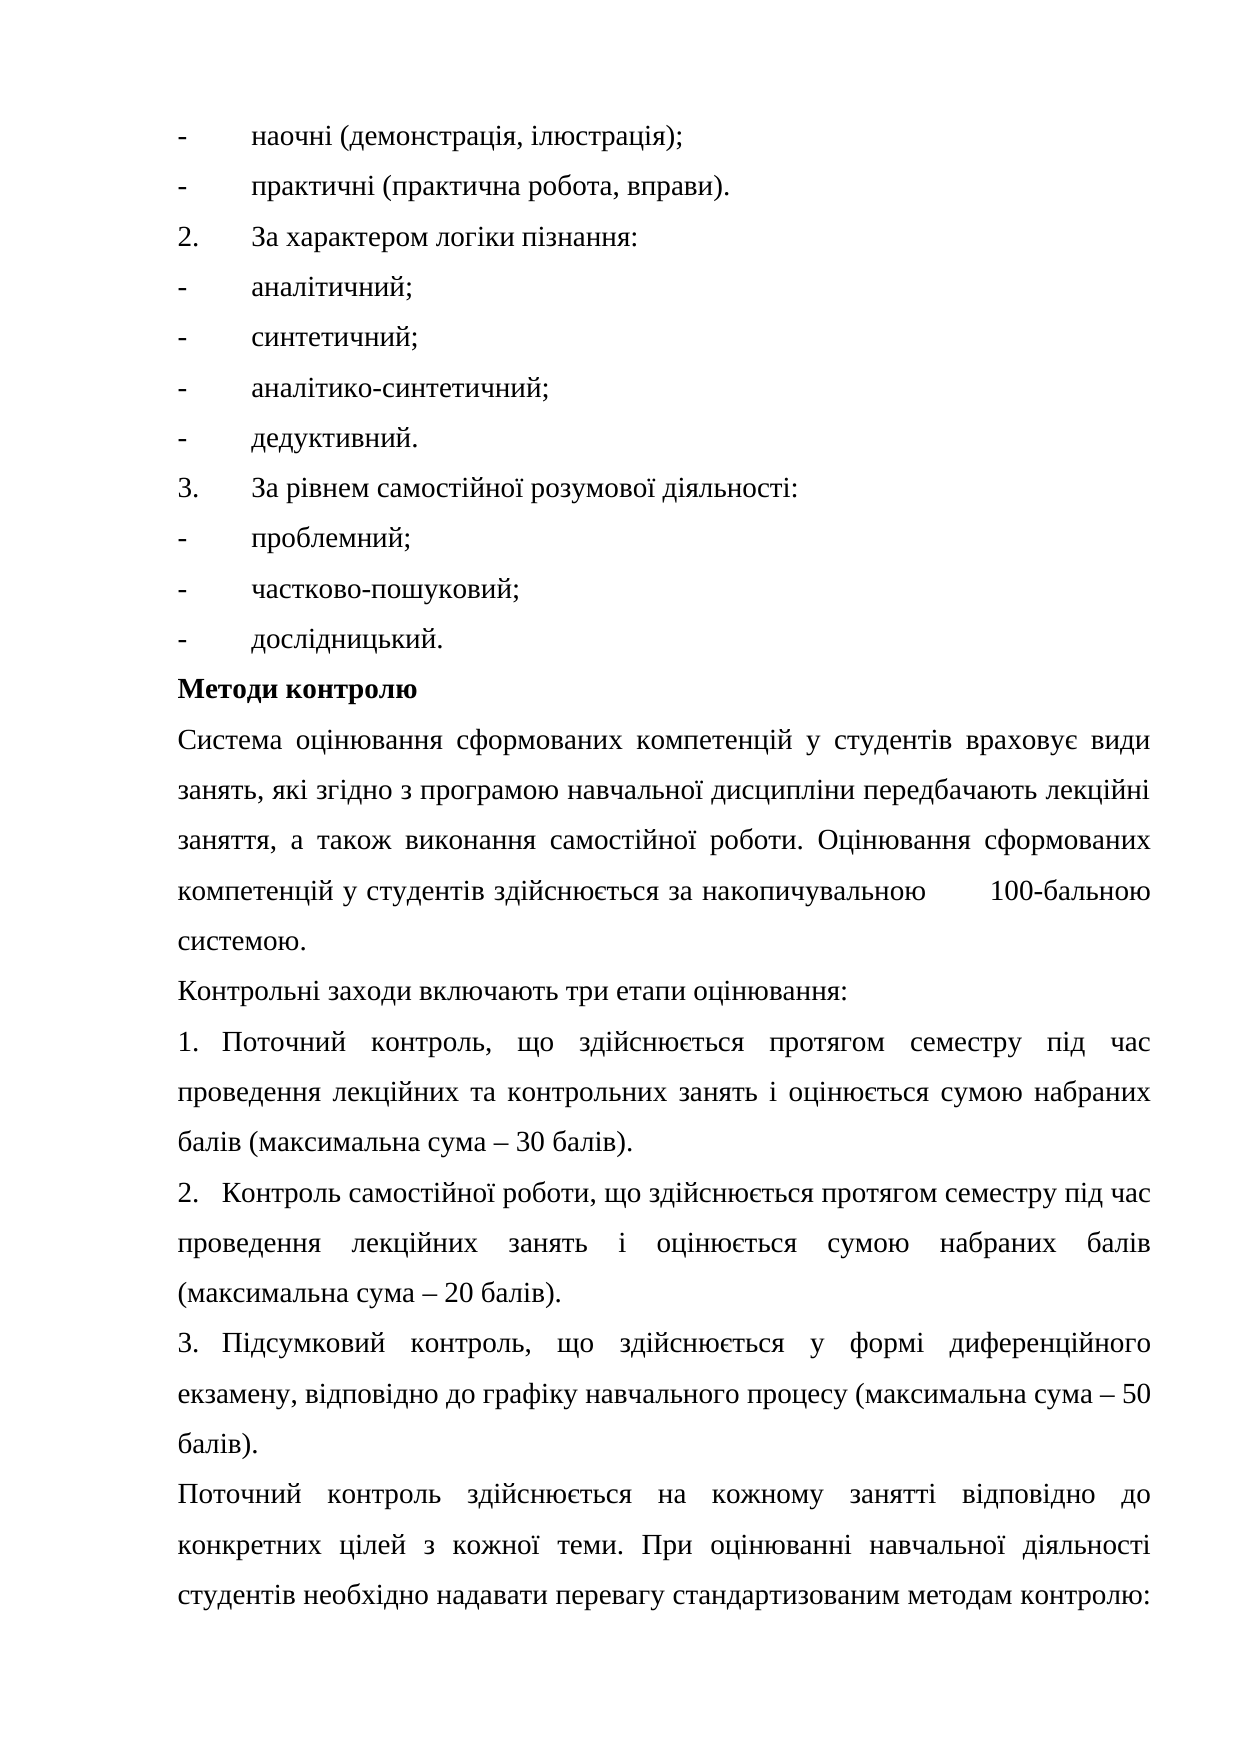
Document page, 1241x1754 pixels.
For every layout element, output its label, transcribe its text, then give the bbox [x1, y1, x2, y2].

text Методи контролю [177, 672, 1152, 705]
text - синтетичний; [177, 319, 1152, 353]
text Контрольні заходи включають три етапи оцінювання: [177, 973, 1152, 1007]
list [177, 1477, 1152, 1611]
text 2. За характером логіки пізнання: [177, 219, 1152, 252]
text Система оцінювання сформованих компетенцій у студентів враховує види занять, які згідно з програмою навчальної дисципліни передбачають лекційні заняття, а також виконання самостійної роботи. Оцінювання сформованих компетенцій у студентів здійснюється за накопичувальною 100-бальною системою. [177, 722, 1152, 957]
text 3. За рівнем самостійної розумової діяльності: [177, 470, 1152, 504]
text - проблемний; [177, 521, 1152, 554]
text - практичні (практична робота, вправи). [177, 168, 1152, 202]
text - аналітико-синтетичний; [177, 370, 1152, 403]
text - наочні (демонстрація, ілюстрація); [177, 118, 1152, 152]
list Контроль самостійної роботи, що здійснюється протягом семестру під час проведення лекційних занять і оцінюється сумою набраних балів (максимальна сума – 20 балів). [177, 1175, 1152, 1309]
text - дедуктивний. [177, 420, 1152, 453]
list Поточний контроль, що здійснюється протягом семестру під час проведення лекційних та контрольних занять і оцінюється сумою набраних балів (максимальна сума – 30 балів). [177, 1024, 1152, 1158]
list Підсумковий контроль, що здійснюється у формі диференційного екзамену, відповідно до графіку навчального процесу (максимальна сума – 50 балів). [177, 1326, 1152, 1460]
text - частково-пошуковий; [177, 571, 1152, 604]
text - дослідницький. [177, 621, 1152, 655]
text - аналітичний; [177, 269, 1152, 303]
